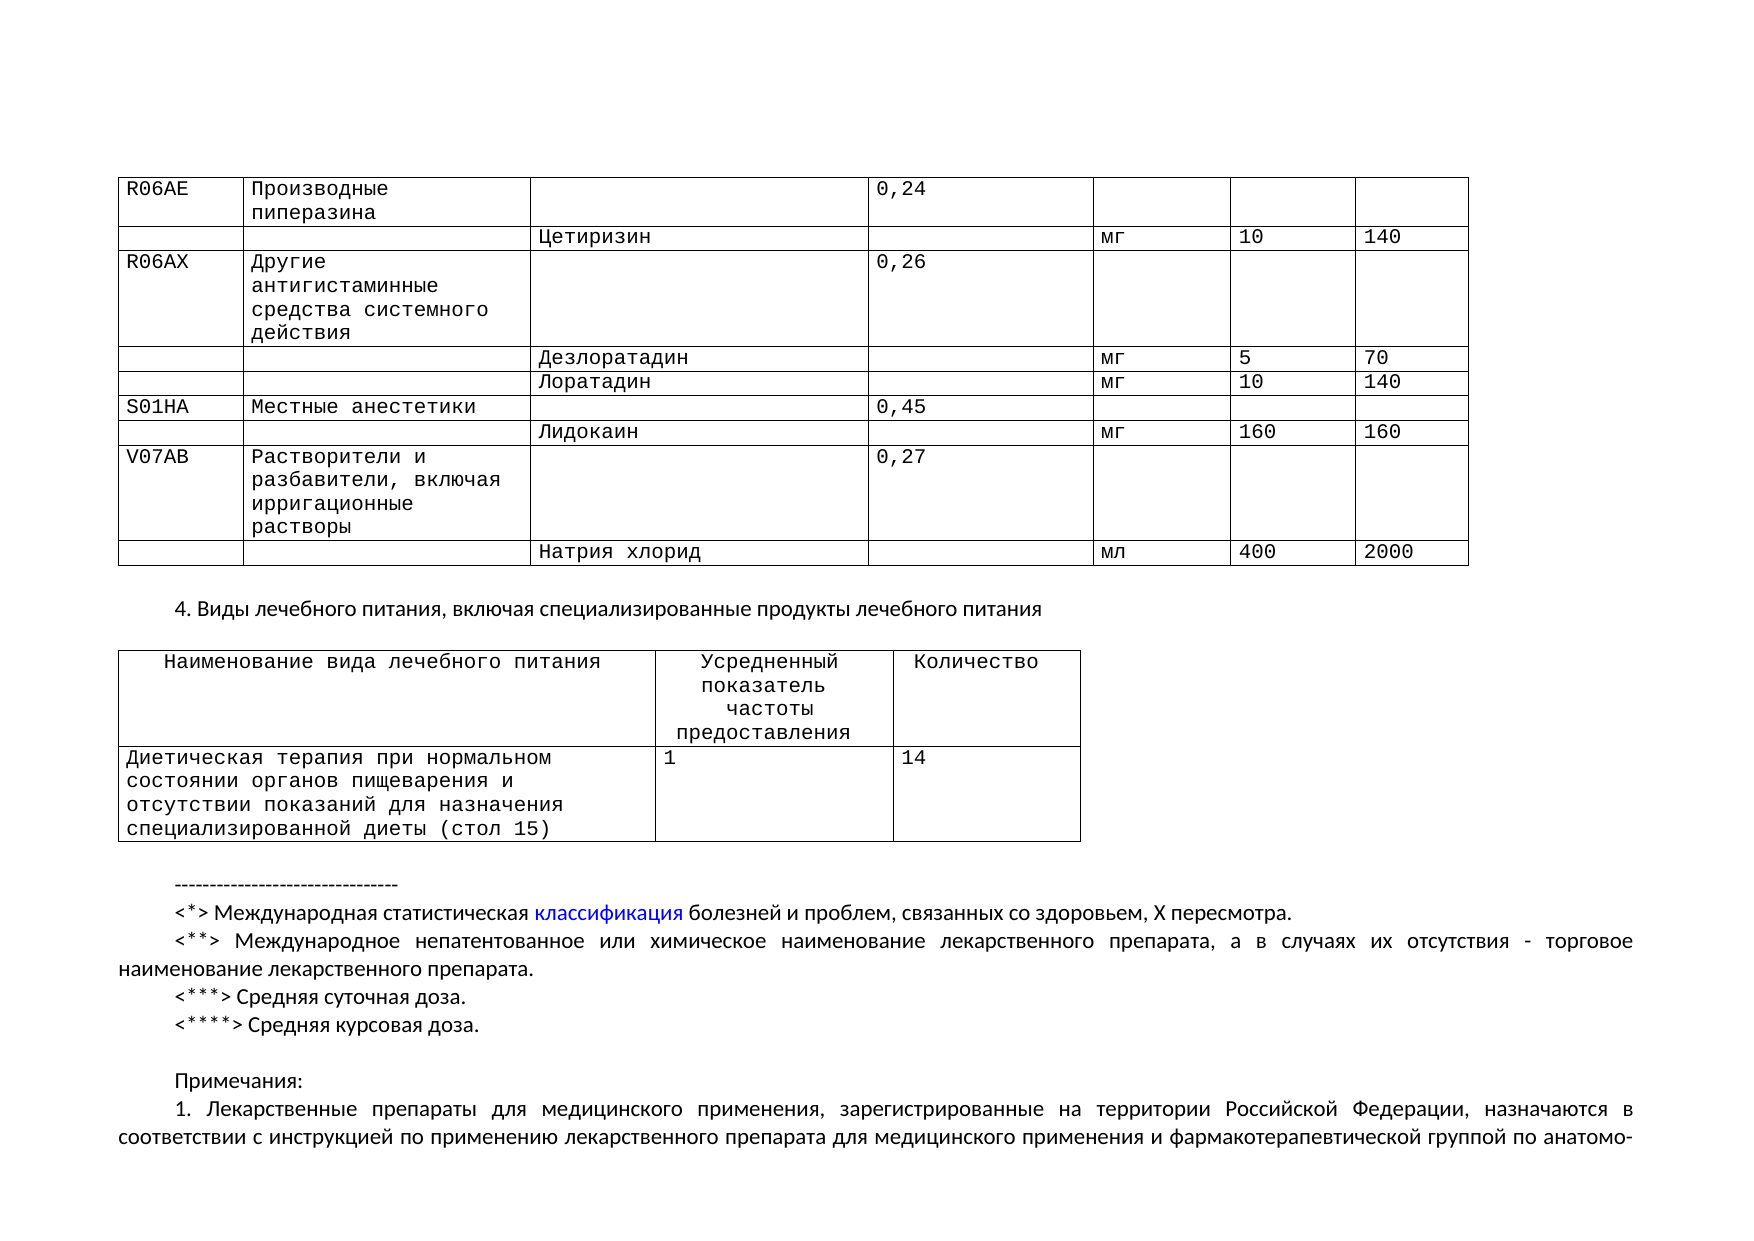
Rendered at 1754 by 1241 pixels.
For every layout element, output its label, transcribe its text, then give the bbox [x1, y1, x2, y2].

table_cell [531, 178, 868, 226]
table_cell 10 [1231, 227, 1355, 250]
table_cell 0,45 [869, 396, 1093, 420]
table_cell [1094, 251, 1230, 346]
table_cell 0,24 [869, 178, 1093, 226]
table_cell [1094, 178, 1230, 226]
table_cell [531, 446, 868, 540]
table_cell [244, 541, 530, 565]
text Примечания: [118, 1066, 1636, 1094]
table_cell [119, 541, 243, 565]
table_cell [1231, 251, 1355, 346]
table_cell [244, 372, 530, 395]
table_cell [1356, 396, 1468, 420]
table_cell [1094, 396, 1230, 420]
table_cell 2000 [1356, 541, 1468, 565]
table_cell мг [1094, 347, 1230, 371]
table_cell [869, 372, 1093, 395]
table_cell [531, 396, 868, 420]
text -------------------------------- [118, 870, 1636, 898]
table_cell 140 [1356, 227, 1468, 250]
table_cell 0,27 [869, 446, 1093, 540]
table_cell [119, 227, 243, 250]
table_cell [869, 421, 1093, 444]
table_cell Натрия хлорид [531, 541, 868, 565]
text <**> Международное непатентованное или химическое наименование лекарственного препарата, а в случаях их отсутствия - торговое наименование лекарственного препарата. [118, 926, 1636, 982]
table_cell [244, 347, 530, 371]
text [118, 1094, 1636, 1151]
table_cell Цетиризин [531, 227, 868, 250]
table_cell [531, 251, 868, 346]
table_cell R06AE [119, 178, 243, 226]
table_cell Диетическая терапия при нормальном состоянии органов пищеварения и отсутствии показаний для назначения специализированной диеты (стол 15) [119, 747, 655, 841]
table_cell Дезлоратадин [531, 347, 868, 371]
table_cell [1231, 178, 1355, 226]
table_cell V07AB [119, 446, 243, 540]
table_cell [1356, 446, 1468, 540]
table_cell [244, 227, 530, 250]
table_cell [119, 372, 243, 395]
table_cell [1231, 396, 1355, 420]
table_cell мг [1094, 421, 1230, 444]
table_cell мг [1094, 227, 1230, 250]
table_cell Лоратадин [531, 372, 868, 395]
table_cell [1356, 251, 1468, 346]
table_cell [869, 227, 1093, 250]
table_cell 1 [656, 747, 893, 841]
table_cell S01HA [119, 396, 243, 420]
table_cell Другие антигистаминные средства системного действия [244, 251, 530, 346]
table_cell 0,26 [869, 251, 1093, 346]
table_cell 14 [894, 747, 1080, 841]
table_cell [869, 541, 1093, 565]
table_cell Лидокаин [531, 421, 868, 444]
table_header Наименование вида лечебного питания [119, 651, 655, 746]
table_cell Местные анестетики [244, 396, 530, 420]
table_cell [119, 421, 243, 444]
table_cell [119, 347, 243, 371]
table_header Усредненный показатель частоты предоставления [656, 651, 893, 746]
text <****> Средняя курсовая доза. [118, 1010, 1636, 1038]
text <***> Средняя суточная доза. [118, 982, 1636, 1010]
table_cell [244, 421, 530, 444]
table_cell [869, 347, 1093, 371]
table_cell Растворители и разбавители, включая ирригационные растворы [244, 446, 530, 540]
table_cell 70 [1356, 347, 1468, 371]
table_cell 160 [1231, 421, 1355, 444]
table_cell [1231, 446, 1355, 540]
text 4. Виды лечебного питания, включая специализированные продукты лечебного питания [118, 594, 1636, 622]
table_cell мг [1094, 372, 1230, 395]
table_cell 10 [1231, 372, 1355, 395]
table_cell 140 [1356, 372, 1468, 395]
table_cell 160 [1356, 421, 1468, 444]
table_cell [1356, 178, 1468, 226]
table_cell Производные пиперазина [244, 178, 530, 226]
table_cell [1094, 446, 1230, 540]
text <*> Международная статистическая классификация болезней и проблем, связанных со здоровьем, X пересмотра. [118, 898, 1636, 926]
table_cell R06AX [119, 251, 243, 346]
table_cell 5 [1231, 347, 1355, 371]
table_header Количество [894, 651, 1080, 746]
table_cell 400 [1231, 541, 1355, 565]
table_cell мл [1094, 541, 1230, 565]
